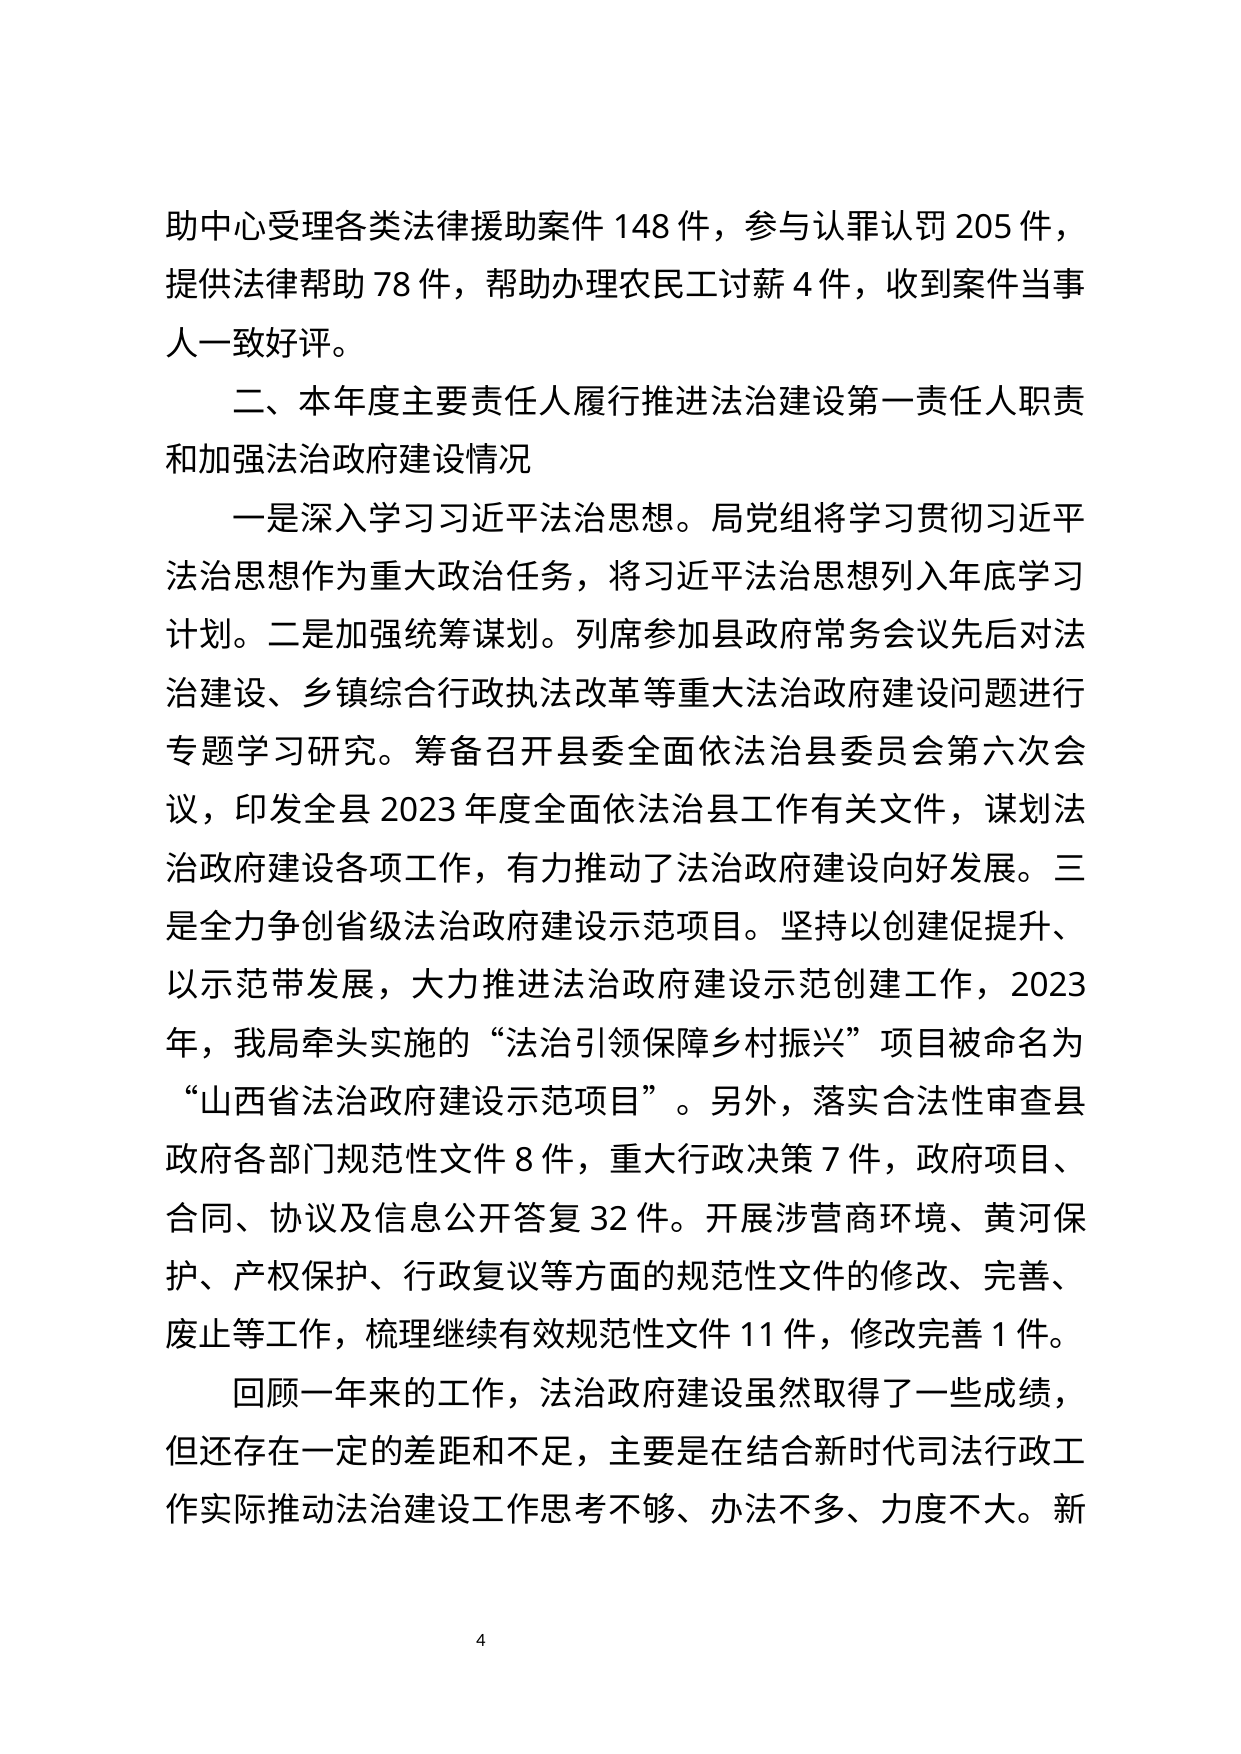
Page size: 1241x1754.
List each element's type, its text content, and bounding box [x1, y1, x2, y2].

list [165, 1358, 1087, 1583]
list 本年度主要责任人履行推进法治建设第一责任人职责和加强法治政府建设情况 [165, 367, 1087, 483]
list 一是深入学习习近平法治思想。局党组将学习贯彻习近平法治思想作为重大政治任务，将习近平法治思想列入年底学习计划。二是加强统筹谋划。列席参加县政府常务会议先后对法治建设、乡镇综合行政执法改革等重大法治政府建设问题进行专题学习研究。筹备召开县委全面依法治县委员会第六次会议，印发全县2023年度全面依法治县工作有关文件，谋划法治政府建设各项工作，有力推动了法治政府建设向好发展。三是全力争创省级法治政府建设示范项目。坚持以创建促提升、以示范带发展，大力推进法治政府建设示范创建工作，2023年，我局牵头实施的“法治引领保障乡村振兴”项目被命名为“山西省法治政府建设示范项目”。另外，落实合法性审查县政府各部门规范性文件8件，重大行政决策7件，政府项目、合同、协议及信息公开答复32件。开展涉营商环境、黄河保护、产权保护、行政复议等方面的规范性文件的修改、完善、废止等工作，梳理继续有效规范性文件11件，修改完善1件。 [165, 483, 1087, 1358]
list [165, 192, 1087, 367]
